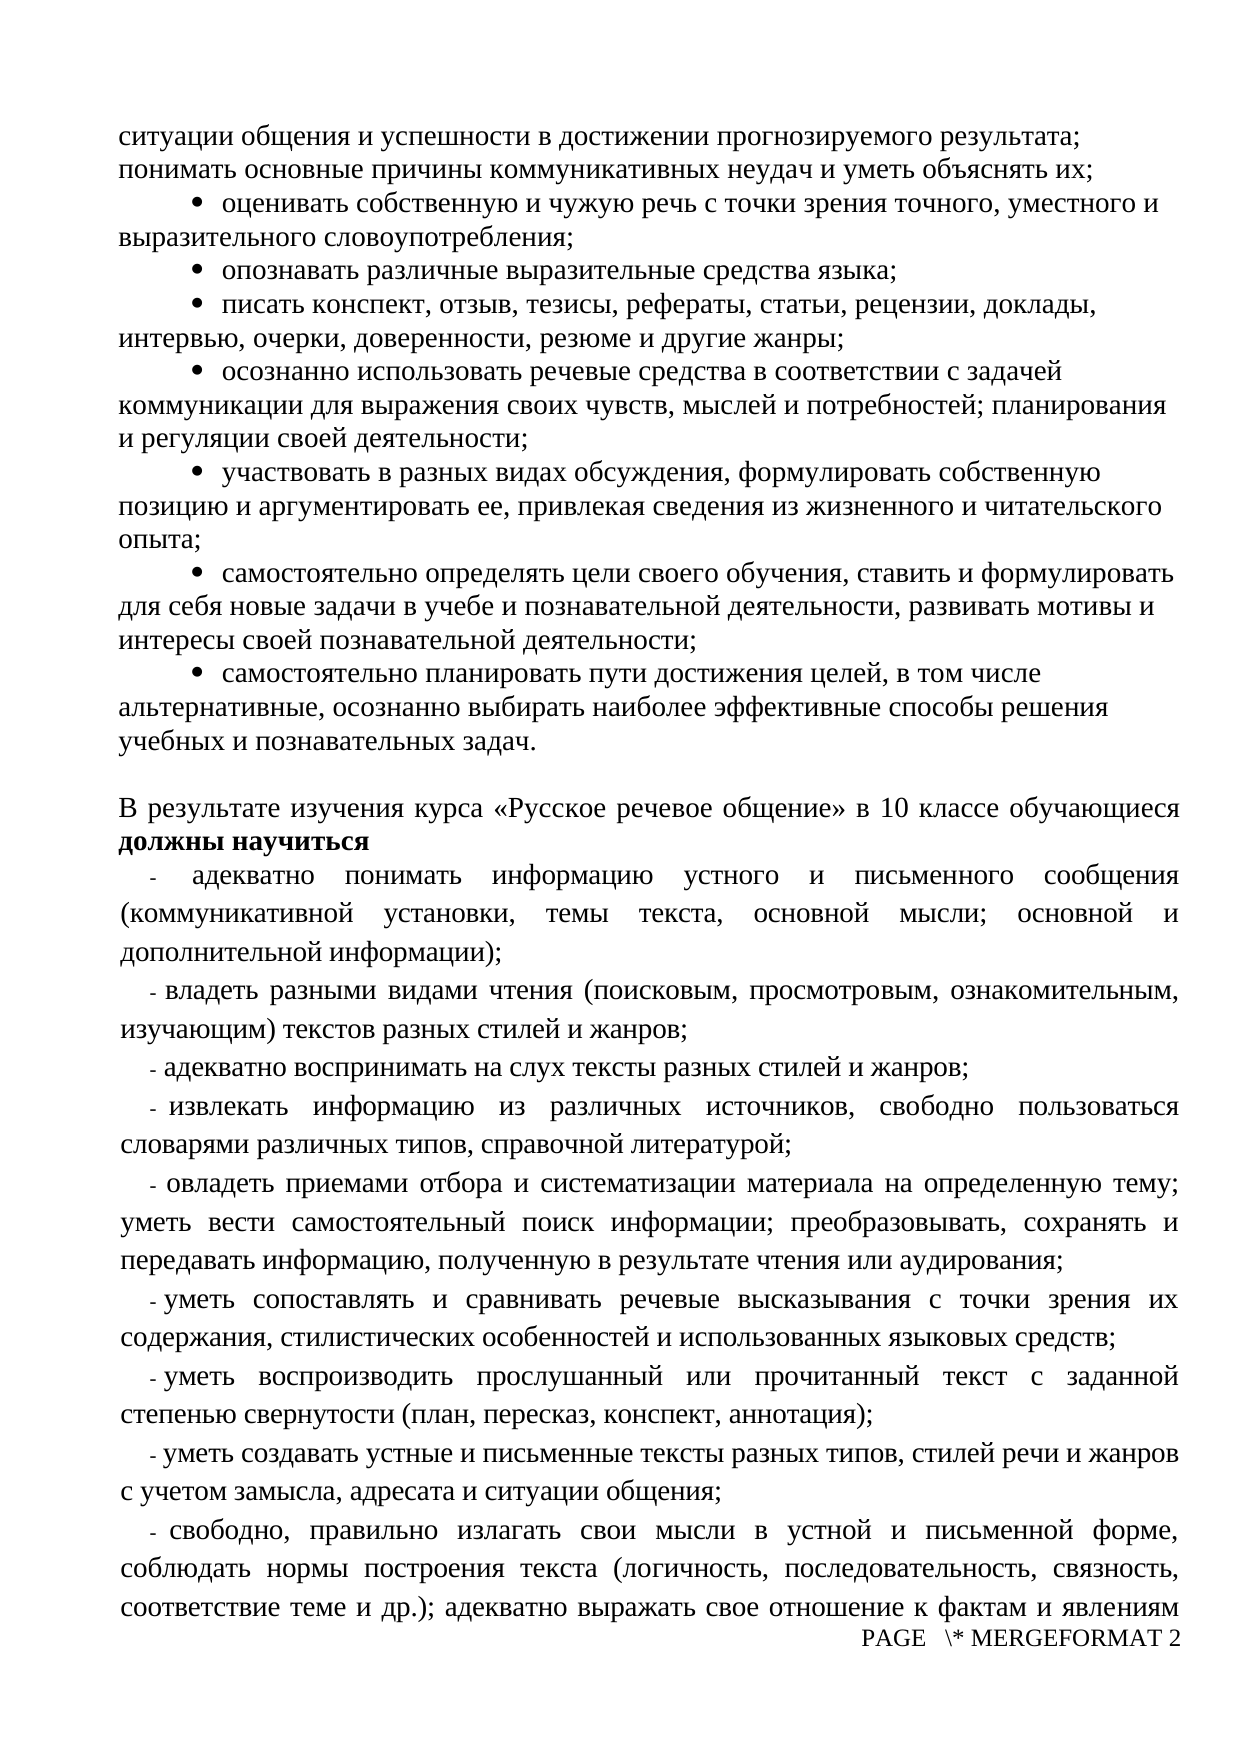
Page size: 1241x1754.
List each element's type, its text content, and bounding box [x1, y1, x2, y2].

list уметь создавать устные и письменные тексты разных типов, стилей речи и жанров с учетом замысла, адресата и ситуации общения; [120, 1435, 1179, 1507]
list писать конспект, отзыв, тезисы, рефераты, статьи, рецензии, доклады, интервью, очерки, доверенности, резюме и другие жанры; [118, 286, 1181, 353]
list уметь воспроизводить прослушанный или прочитанный текст с заданной степенью свернутости (план, пересказ, конспект, аннотация); [120, 1358, 1179, 1430]
list извлекать информацию из различных источников, свободно пользоваться словарями различных типов, справочной литературой; [120, 1088, 1179, 1160]
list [118, 118, 1181, 185]
list опознавать различные выразительные средства языка; [118, 252, 1181, 286]
list самостоятельно планировать пути достижения целей, в том числе альтернативные, осознанно выбирать наиболее эффективные способы решения учебных и познавательных задач. [118, 655, 1181, 756]
list участвовать в разных видах обсуждения, формулировать собственную позицию и аргументировать ее, привлекая сведения из жизненного и читательского опыта; [118, 454, 1181, 555]
list оценивать собственную и чужую речь с точки зрения точного, уместного и выразительного словоупотребления; [118, 185, 1181, 252]
list самостоятельно определять цели своего обучения, ставить и формулировать для себя новые задачи в учебе и познавательной деятельности, развивать мотивы и интересы своей познавательной деятельности; [118, 555, 1181, 655]
text В результате изучения курса «Русское речевое общение» в 10 классе обучающиеся должны научиться [118, 790, 1181, 857]
list адекватно воспринимать на слух тексты разных стилей и жанров; [120, 1049, 1179, 1083]
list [120, 1512, 1179, 1623]
list владеть разными видами чтения (поисковым, просмотровым, ознакомительным, изучающим) текстов разных стилей и жанров; [120, 972, 1179, 1044]
list адекватно понимать информацию устного и письменного сообщения (коммуникативной установки, темы текста, основной мысли; основной и дополнительной информации); [120, 857, 1179, 967]
list овладеть приемами отбора и систематизации материала на определенную тему; уметь вести самостоятельный поиск информации; преобразовывать, сохранять и передавать информацию, полученную в результате чтения или аудирования; [120, 1165, 1179, 1276]
list уметь сопоставлять и сравнивать речевые высказывания с точки зрения их содержания, стилистических особенностей и использованных языковых средств; [120, 1281, 1179, 1353]
list осознанно использовать речевые средства в соответствии с задачей коммуникации для выражения своих чувств, мыслей и потребностей; планирования и регуляции своей деятельности; [118, 353, 1181, 454]
